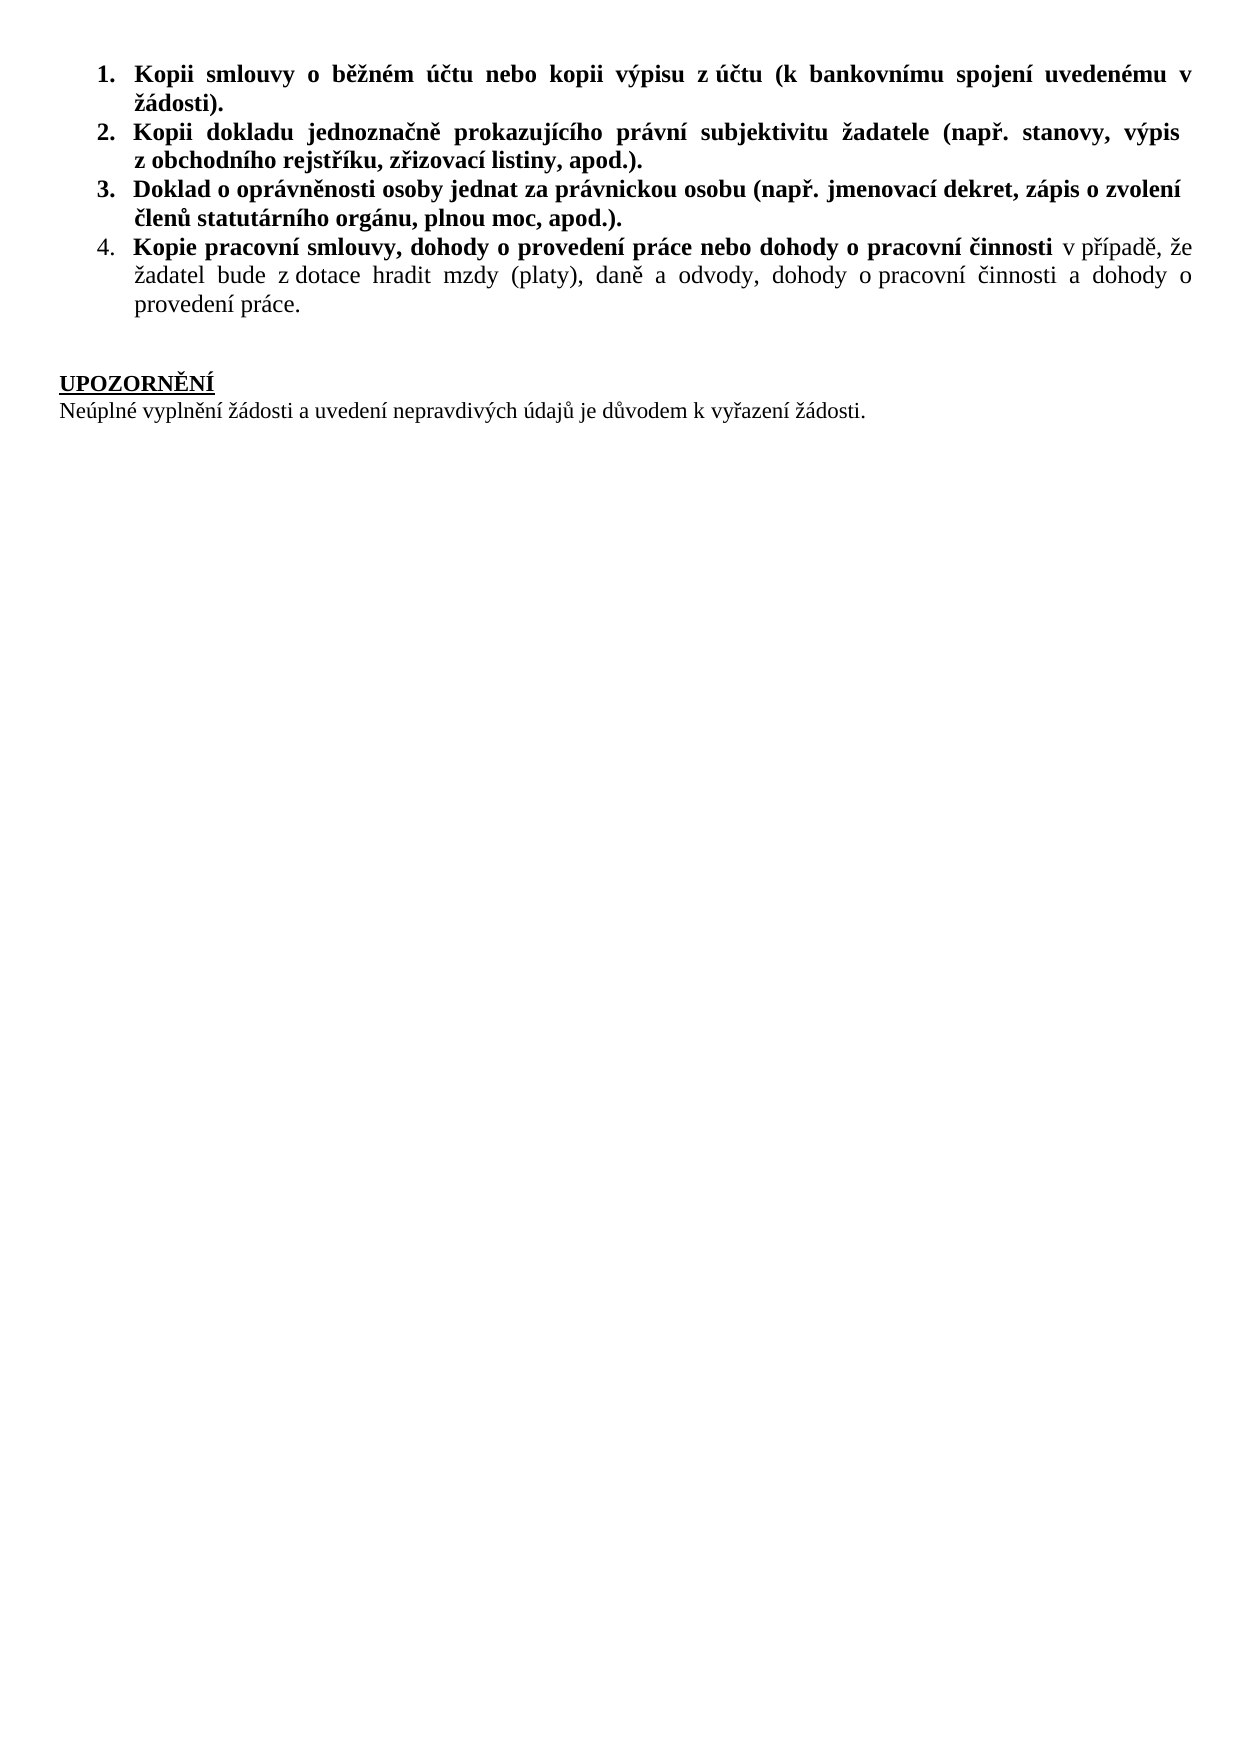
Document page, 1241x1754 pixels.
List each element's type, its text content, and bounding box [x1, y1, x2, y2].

text Neúplné vyplnění žádosti a uvedení nepravdivých údajů je důvodem k vyřazení žádosti. [59, 397, 1181, 423]
list Kopii smlouvy o běžném účtu nebo kopii výpisu z účtu (k bankovnímu spojení uvedenému v žádosti). [97, 59, 1192, 117]
list Doklad o oprávněnosti osoby jednat za právnickou osobu (např. jmenovací dekret, zápis o zvolení členů statutárního orgánu, plnou moc, apod.). [97, 174, 1181, 232]
list Kopii dokladu jednoznačně prokazujícího právní subjektivitu žadatele (např. stanovy, výpis z obchodního rejstříku, zřizovací listiny, apod.). [97, 117, 1181, 174]
text UPOZORNĚNÍ [59, 371, 1181, 397]
list Kopie pracovní smlouvy, dohody o provedení práce nebo dohody o pracovní činnosti v případě, že žadatel bude z dotace hradit mzdy (platy), daně a odvody, dohody o pracovní činnosti a dohody o provedení práce. [97, 232, 1192, 318]
